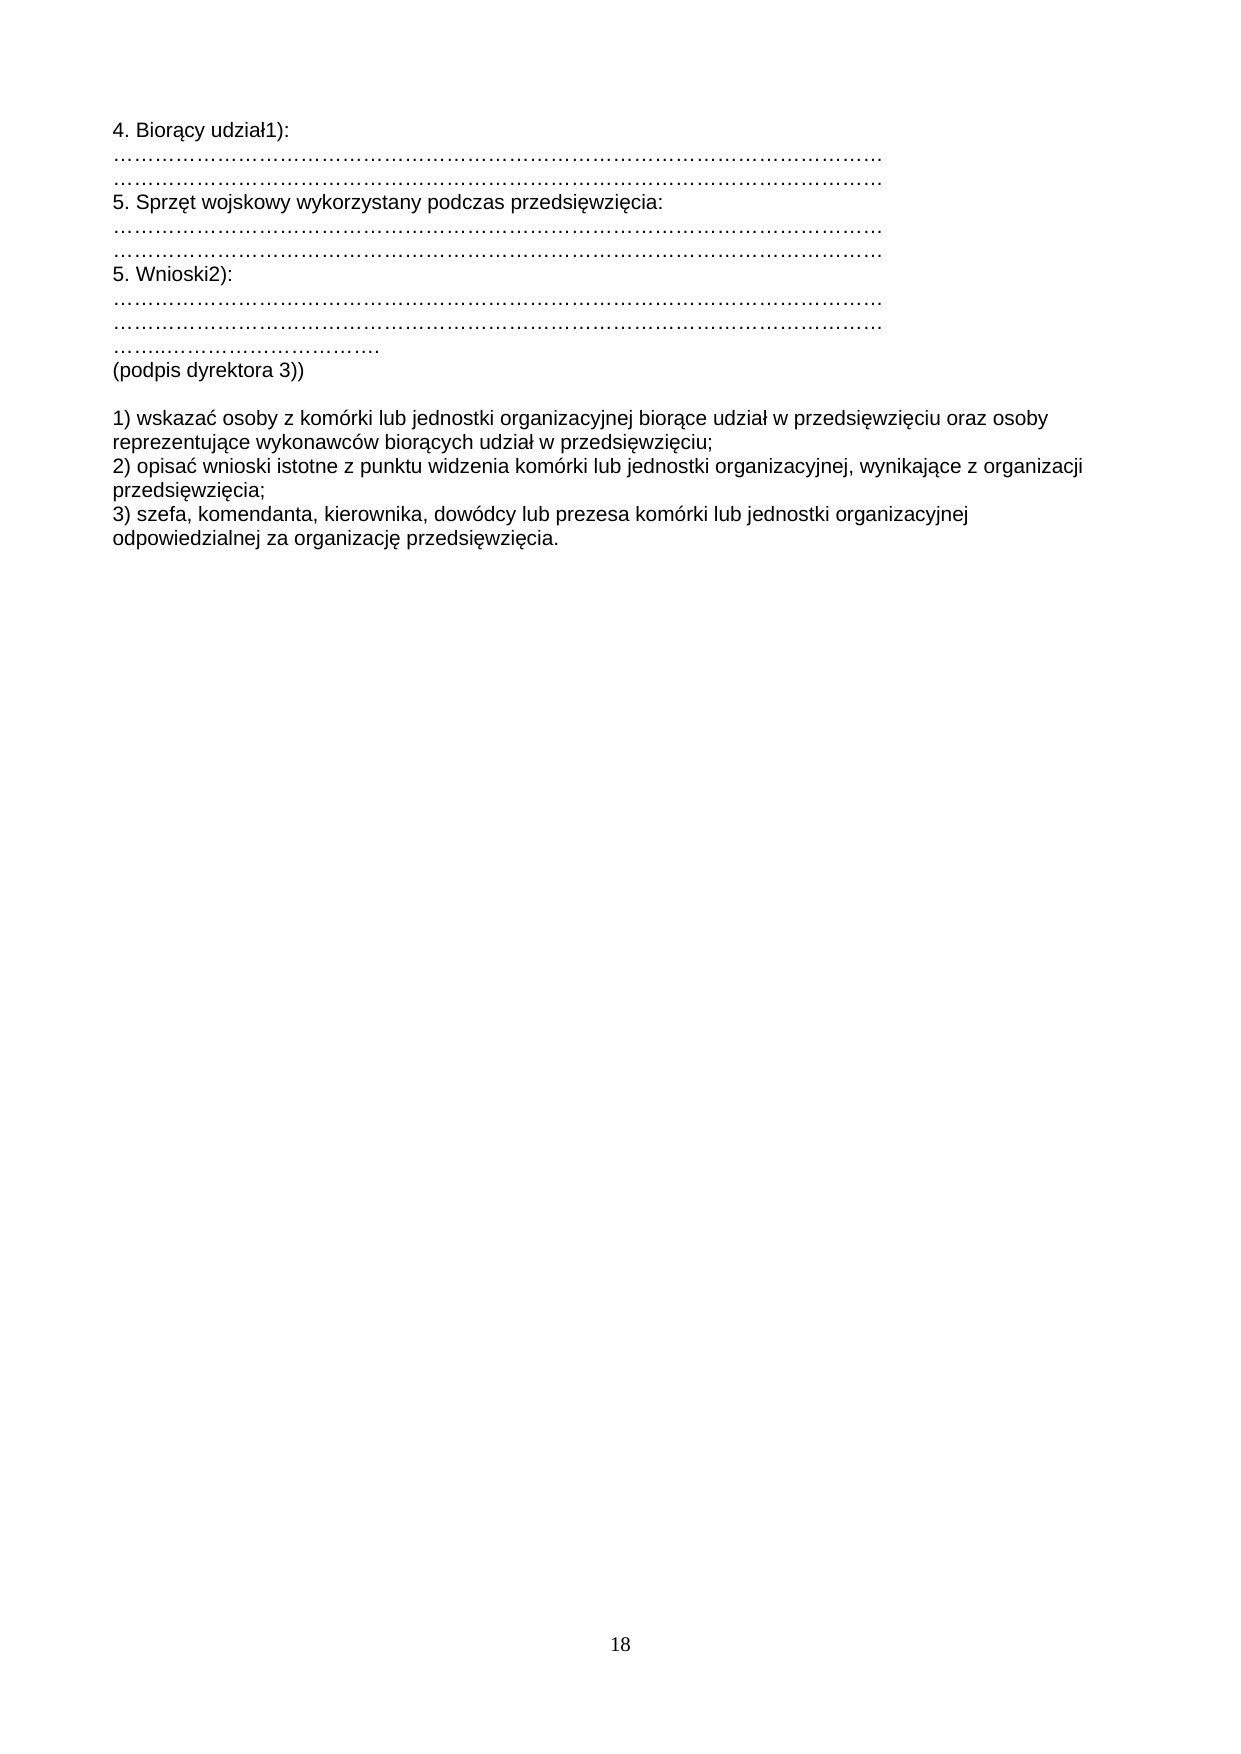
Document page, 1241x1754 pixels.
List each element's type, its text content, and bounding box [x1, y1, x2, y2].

text 2) opisać wnioski istotne z punktu widzenia komórki lub jednostki organizacyjnej, wynikające z organizacji [112, 453, 1128, 477]
text przedsięwzięcia; [112, 477, 1128, 501]
text ………………………………………………………………………………………………… [112, 166, 1128, 190]
text ………………………………………………………………………………………………… [112, 214, 1128, 238]
text ………………………………………………………………………………………………… [112, 238, 1128, 262]
text 3) szefa, komendanta, kierownika, dowódcy lub prezesa komórki lub jednostki organizacyjnej [112, 501, 1128, 525]
text 5. Wnioski2): [112, 262, 1128, 286]
text ……..…………………………. [112, 334, 1128, 358]
text ………………………………………………………………………………………………… [112, 310, 1128, 334]
text 1) wskazać osoby z komórki lub jednostki organizacyjnej biorące udział w przedsięwzięciu oraz osoby [112, 406, 1128, 429]
text (podpis dyrektora 3)) [112, 358, 1128, 382]
text reprezentujące wykonawców biorących udział w przedsięwzięciu; [112, 429, 1128, 453]
text 5. Sprzęt wojskowy wykorzystany podczas przedsięwzięcia: [112, 190, 1128, 214]
text 4. Biorący udział1): [112, 118, 1128, 142]
text odpowiedzialnej za organizację przedsięwzięcia. [112, 525, 1128, 549]
text ………………………………………………………………………………………………… [112, 142, 1128, 166]
text ………………………………………………………………………………………………… [112, 286, 1128, 310]
